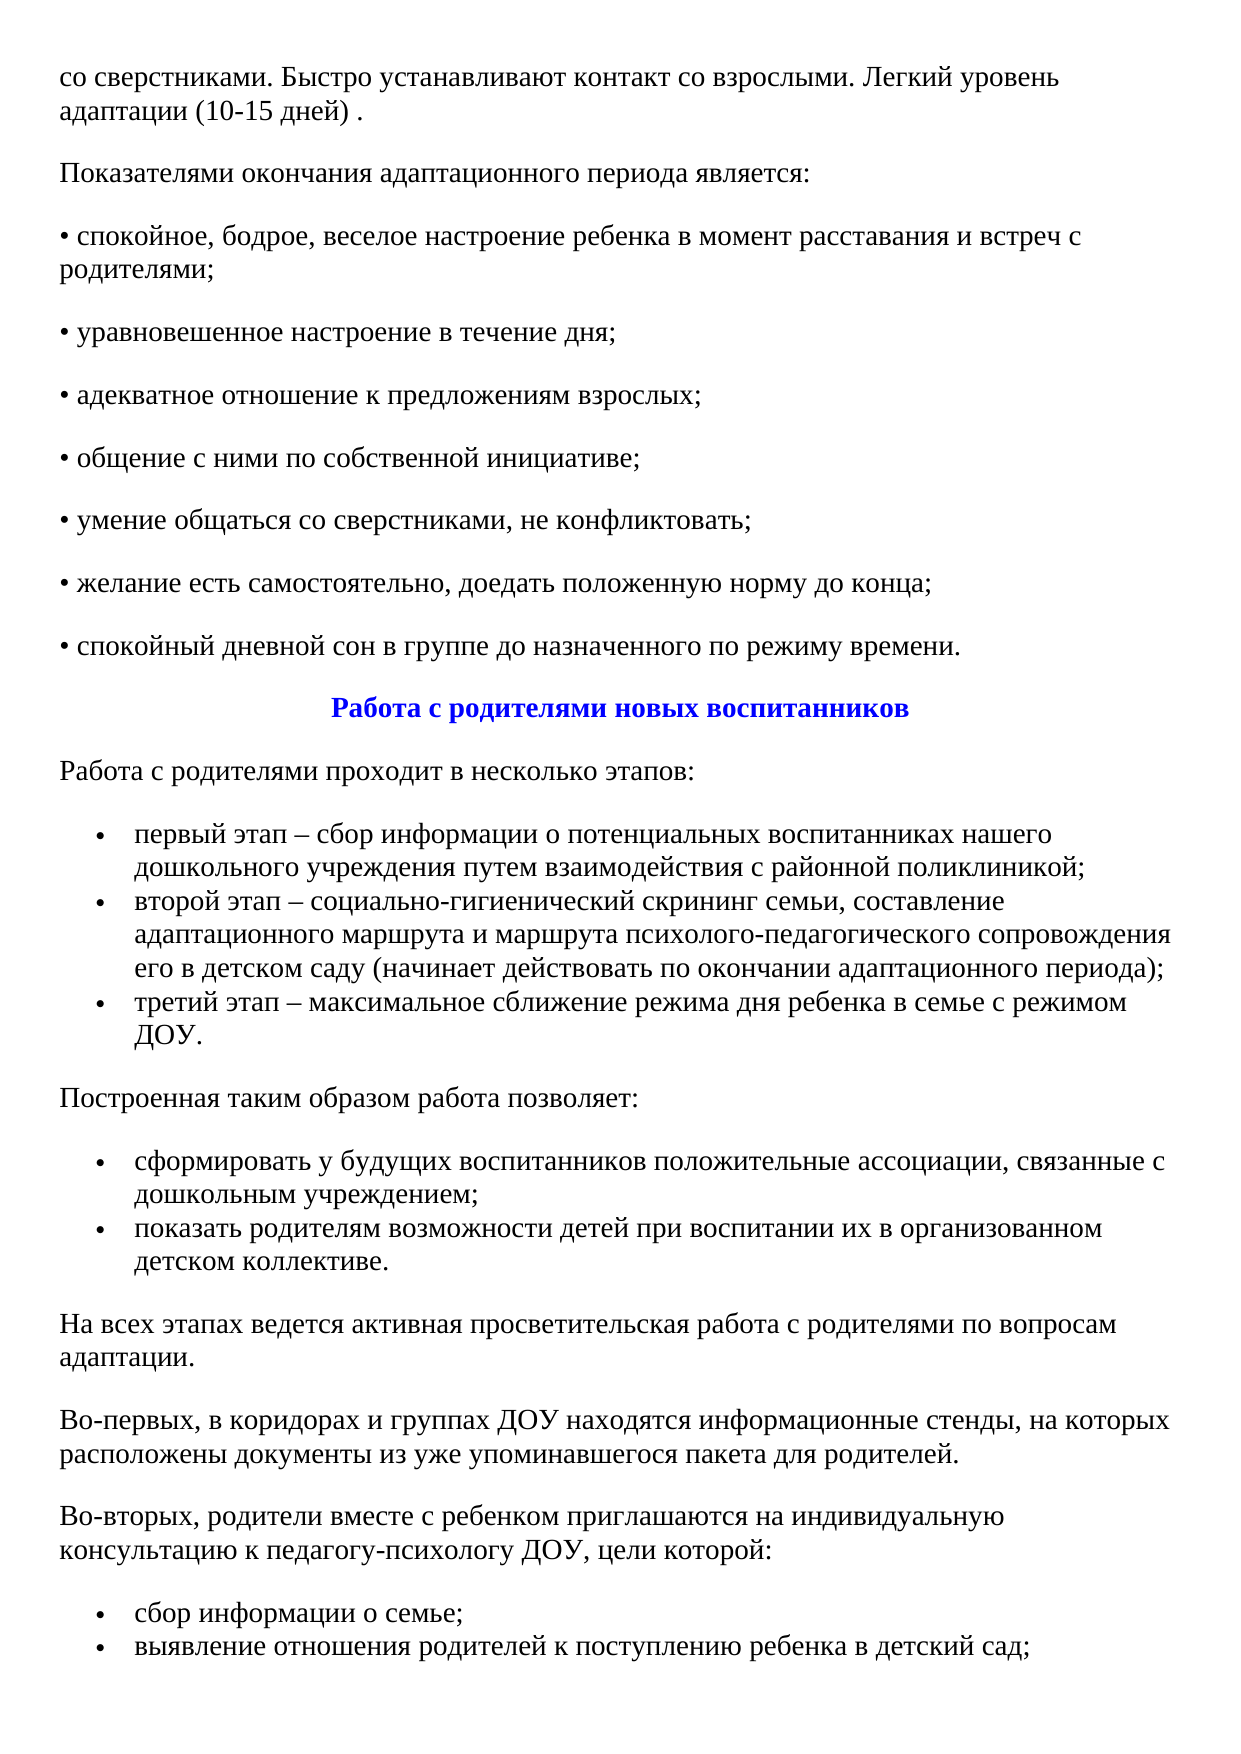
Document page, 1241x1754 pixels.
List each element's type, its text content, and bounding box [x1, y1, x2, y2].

text Работа с родителями проходит в несколько этапов: [59, 753, 1181, 787]
list показать родителям возможности детей при воспитании их в организованном детском коллективе. [97, 1210, 1181, 1277]
text • умение общаться со сверстниками, не конфликтовать; [59, 502, 1181, 536]
text • спокойный дневной сон в группе до назначенного по режиму времени. [59, 628, 1181, 661]
list сбор информации о семье; [97, 1595, 1181, 1628]
text • уравновешенное настроение в течение дня; [59, 314, 1181, 348]
text Во-вторых, родители вместе с ребенком приглашаются на индивидуальную консультацию к педагогу-психологу ДОУ, цели которой: [59, 1498, 1181, 1566]
text • желание есть самостоятельно, доедать положенную норму до конца; [59, 565, 1181, 599]
list второй этап – социально-гигиенический скрининг семьи, составление адаптационного маршрута и маршрута психолого-педагогического сопровождения его в детском саду (начинает действовать по окончании адаптационного периода); [97, 883, 1181, 984]
text • общение с ними по собственной инициативе; [59, 440, 1181, 473]
list сформировать у будущих воспитанников положительные ассоциации, связанные с дошкольным учреждением; [97, 1143, 1181, 1210]
text • спокойное, бодрое, веселое настроение ребенка в момент расставания и встреч с родителями; [59, 218, 1181, 285]
list первый этап – сбор информации о потенциальных воспитанниках нашего дошкольного учреждения путем взаимодействия с районной поликлиникой; [97, 816, 1181, 883]
text Показателями окончания адаптационного периода является: [59, 155, 1181, 189]
text • адекватное отношение к предложениям взрослых; [59, 377, 1181, 411]
text На всех этапах ведется активная просветительская работа с родителями по вопросам адаптации. [59, 1306, 1181, 1373]
list выявление отношения родителей к поступлению ребенка в детский сад; [97, 1628, 1181, 1662]
text Во-первых, в коридорах и группах ДОУ находятся информационные стенды, на которых расположены документы из уже упоминавшегося пакета для родителей. [59, 1402, 1181, 1469]
text Построенная таким образом работа позволяет: [59, 1080, 1181, 1113]
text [59, 59, 1181, 126]
text Работа с родителями новых воспитанников [59, 691, 1181, 724]
list третий этап – максимальное сближение режима дня ребенка в семье с режимом ДОУ. [97, 984, 1181, 1051]
